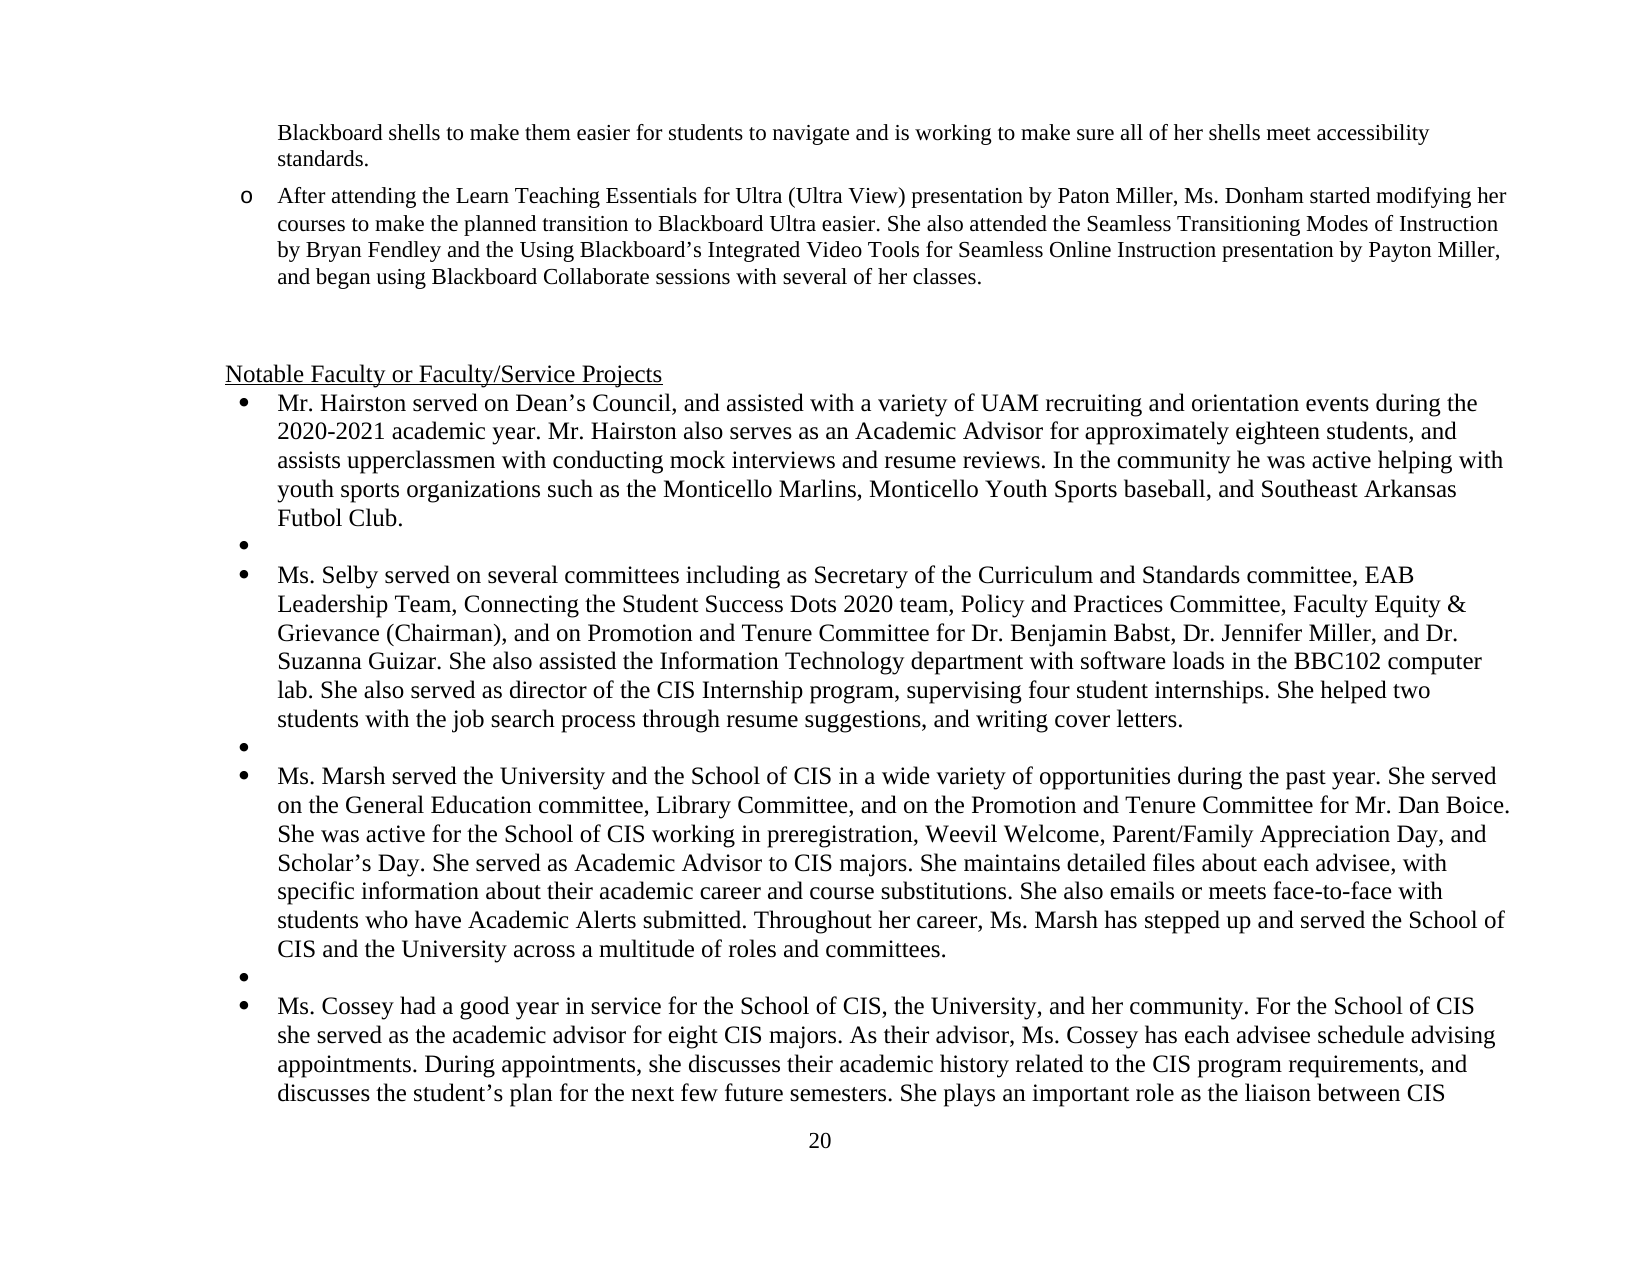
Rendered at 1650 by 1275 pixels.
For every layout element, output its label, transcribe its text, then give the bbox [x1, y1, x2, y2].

list Ms. Marsh served the University and the School of CIS in a wide variety of opportunities during the past year. She served on the General Education committee, Library Committee, and on the Promotion and Tenure Committee for Mr. Dan Boice. She was active for the School of CIS working in preregistration, Weevil Welcome, Parent/Family Appreciation Day, and Scholar’s Day. She served as Academic Advisor to CIS majors. She maintains detailed files about each advisee, with specific information about their academic career and course substitutions. She also emails or meets face-to-face with students who have Academic Alerts submitted. Throughout her career, Ms. Marsh has stepped up and served the School of CIS and the University across a multitude of roles and committees. [239, 761, 1512, 963]
list Mr. Hairston served on Dean’s Council, and assisted with a variety of UAM recruiting and orientation events during the 2020-2021 academic year. Mr. Hairston also serves as an Academic Advisor for approximately eighteen students, and assists upperclassmen with conducting mock interviews and resume reviews. In the community he was active helping with youth sports organizations such as the Monticello Marlins, Monticello Youth Sports baseball, and Southeast Arkansas Futbol Club. [239, 388, 1512, 531]
list Ms. Selby served on several committees including as Secretary of the Curriculum and Standards committee, EAB Leadership Team, Connecting the Student Success Dots 2020 team, Policy and Practices Committee, Faculty Equity & Grievance (Chairman), and on Promotion and Tenure Committee for Dr. Benjamin Babst, Dr. Jennifer Miller, and Dr. Suzanna Guizar. She also assisted the Information Technology department with software loads in the BBC102 computer lab. She also served as director of the CIS Internship program, supervising four student internships. She helped two students with the job search process through resume suggestions, and writing cover letters. [239, 560, 1512, 733]
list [239, 119, 1512, 171]
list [239, 991, 1512, 1106]
text Notable Faculty or Faculty/Service Projects [225, 359, 1512, 388]
list After attending the Learn Teaching Essentials for Ultra (Ultra View) presentation by Paton Miller, Ms. Donham started modifying her courses to make the planned transition to Blackboard Ultra easier. She also attended the Seamless Transitioning Modes of Instruction by Bryan Fendley and the Using Blackboard’s Integrated Video Tools for Seamless Online Instruction presentation by Payton Miller, and began using Blackboard Collaborate sessions with several of her classes. [239, 182, 1512, 289]
